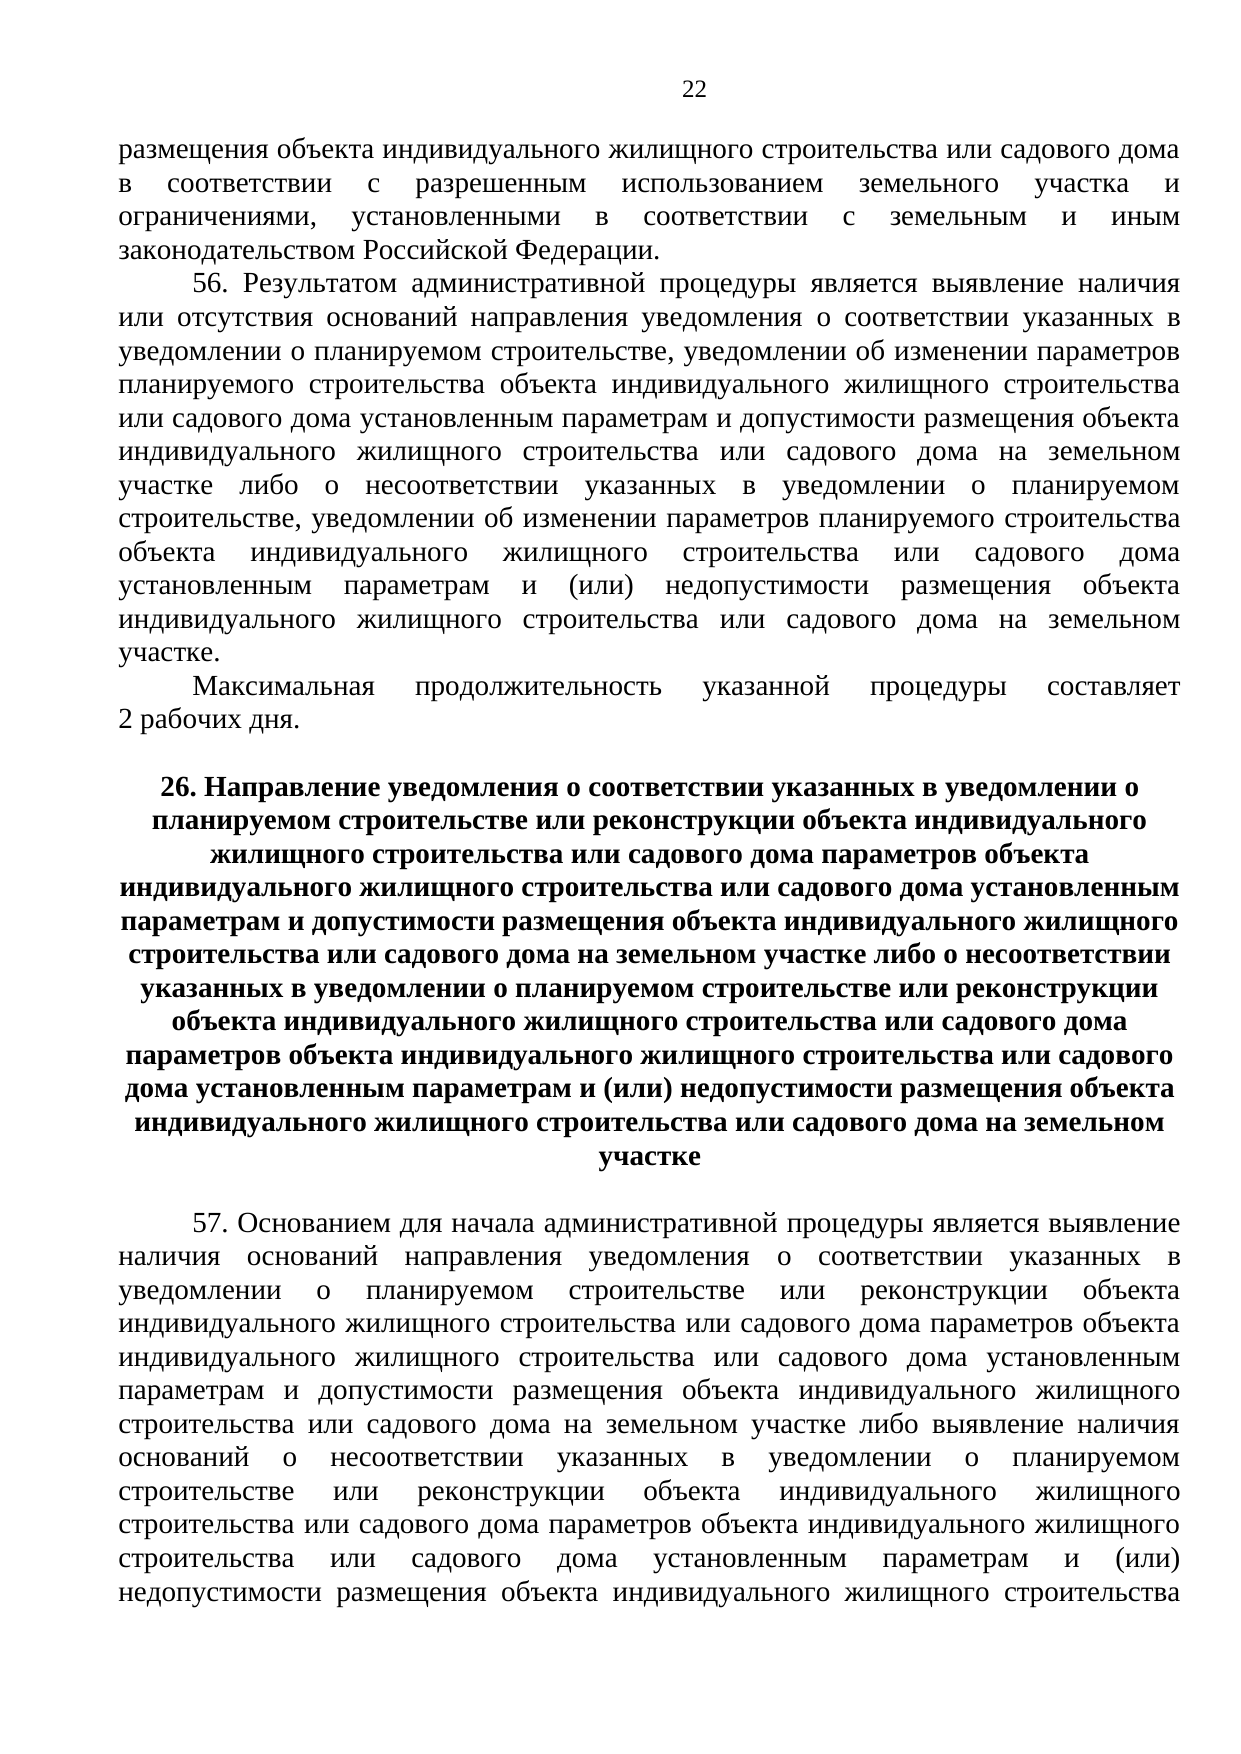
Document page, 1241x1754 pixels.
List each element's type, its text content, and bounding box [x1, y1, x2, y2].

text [118, 1205, 1181, 1607]
text 56. Результатом административной процедуры является выявление наличия или отсутствия оснований направления уведомления о соответствии указанных в уведомлении о планируемом строительстве, уведомлении об изменении параметров планируемого строительства объекта индивидуального жилищного строительства или садового дома установленным параметрам и допустимости размещения объекта индивидуального жилищного строительства или садового дома на земельном участке либо о несоответствии указанных в уведомлении о планируемом строительстве, уведомлении об изменении параметров планируемого строительства объекта индивидуального жилищного строительства или садового дома установленным параметрам и (или) недопустимости размещения объекта индивидуального жилищного строительства или садового дома на земельном участке. [118, 266, 1181, 668]
text Максимальная продолжительность указанной процедуры составляет 2 рабочих дня. [118, 668, 1181, 735]
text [118, 131, 1181, 266]
text 26. Направление уведомления о соответствии указанных в уведомлении о планируемом строительстве или реконструкции объекта индивидуального жилищного строительства или садового дома параметров объекта индивидуального жилищного строительства или садового дома установленным параметрам и допустимости размещения объекта индивидуального жилищного строительства или садового дома на земельном участке либо о несоответствии указанных в уведомлении о планируемом строительстве или реконструкции объекта индивидуального жилищного строительства или садового дома параметров объекта индивидуального жилищного строительства или садового дома установленным параметрам и (или) недопустимости размещения объекта индивидуального жилищного строительства или садового дома на земельном участке [118, 769, 1181, 1171]
